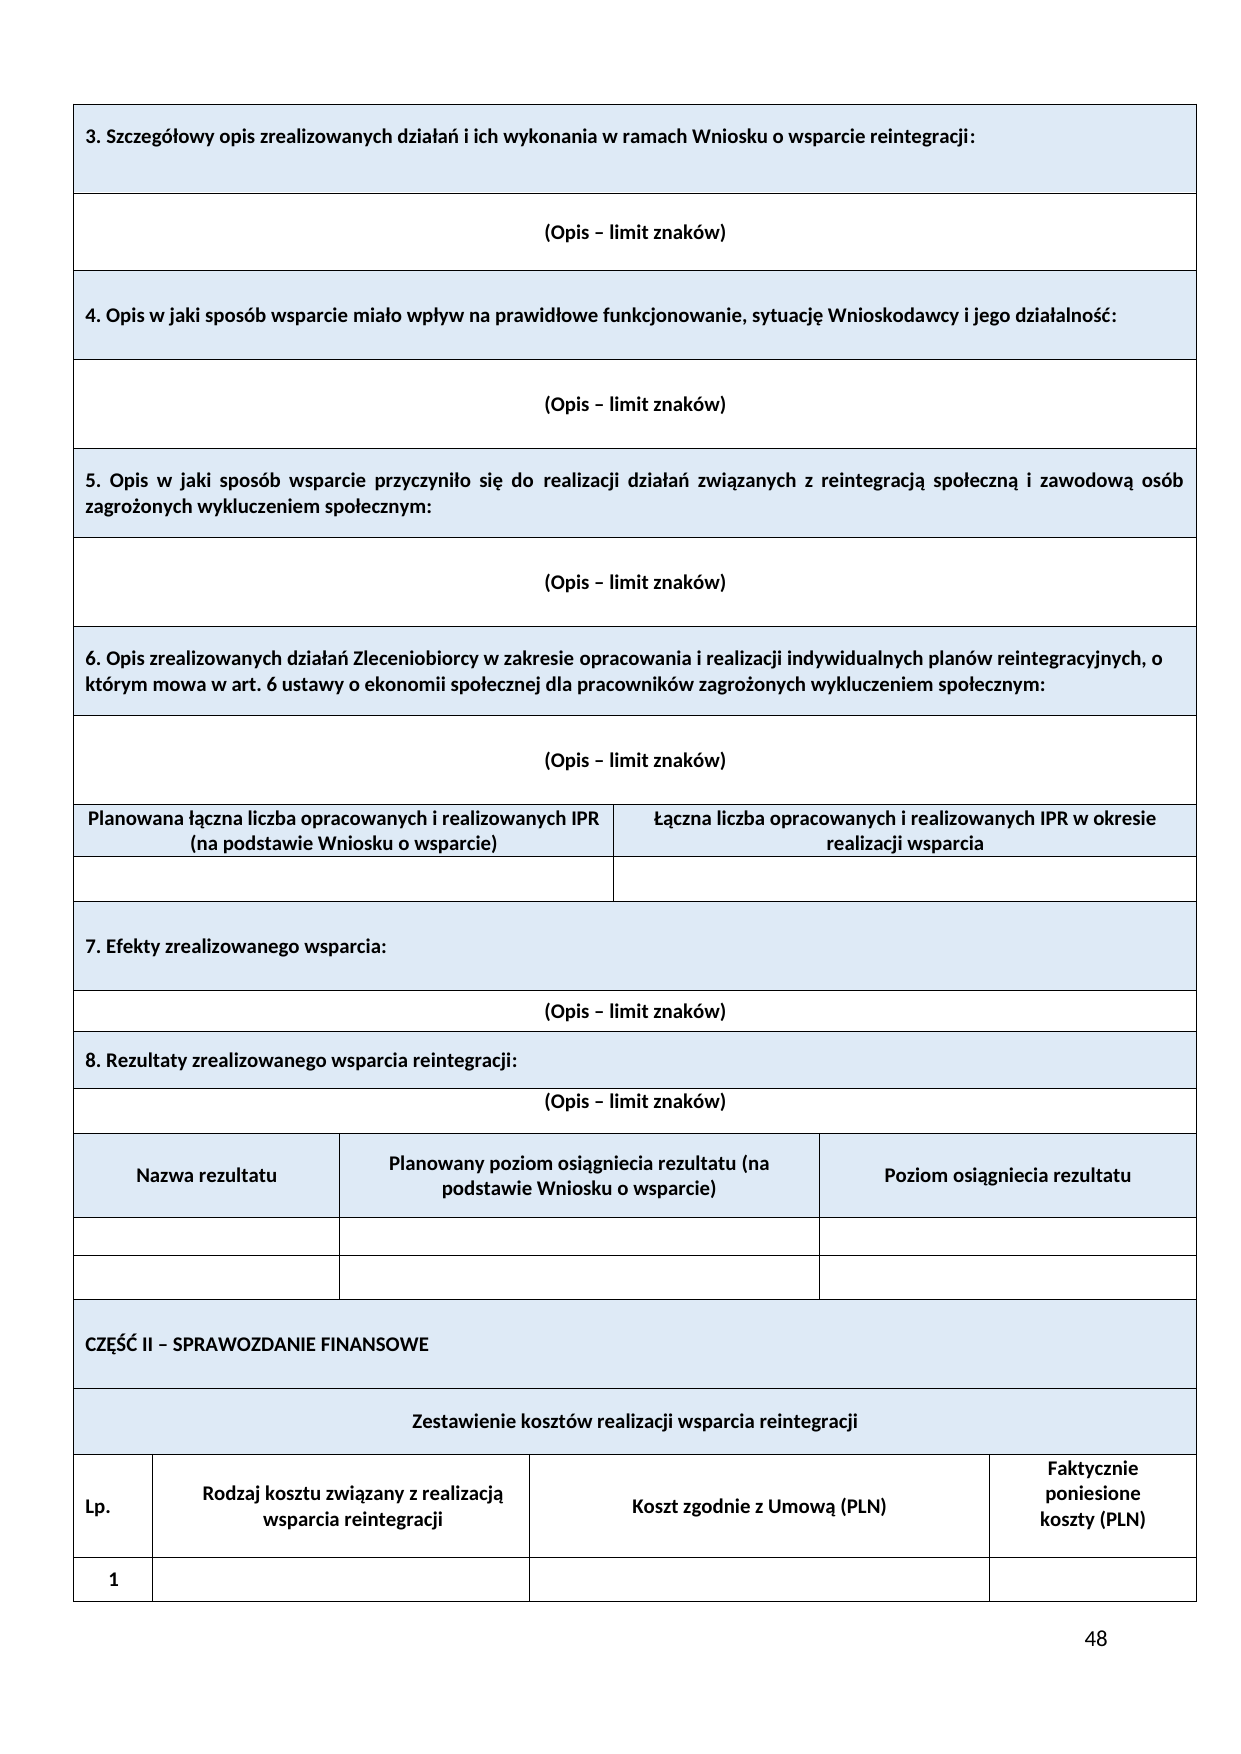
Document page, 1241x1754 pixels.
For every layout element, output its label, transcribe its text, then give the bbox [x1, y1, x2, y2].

table_cell (Opis – limit znaków) [74, 991, 1196, 1031]
table_cell Nazwa rezultatu [74, 1134, 339, 1217]
table_cell [820, 1256, 1196, 1299]
table_cell [990, 1558, 1196, 1601]
table_cell [74, 1256, 339, 1299]
table_cell 4. Opis w jaki sposób wsparcie miało wpływ na prawidłowe funkcjonowanie, sytuację Wnioskodawcy i jego działalność: [74, 271, 1196, 359]
table_cell [153, 1558, 529, 1601]
table_cell 8. Rezultaty zrealizowanego wsparcia reintegracji: [74, 1032, 1196, 1088]
table_cell 1 [74, 1558, 152, 1601]
table_cell [820, 1218, 1196, 1255]
table_cell 6. Opis zrealizowanych działań Zleceniobiorcy w zakresie opracowania i realizacji indywidualnych planów reintegracyjnych, o którym mowa w art. 6 ustawy o ekonomii społecznej dla pracowników zagrożonych wykluczeniem społecznym: [74, 627, 1196, 715]
table_cell Zestawienie kosztów realizacji wsparcia reintegracji [74, 1389, 1196, 1454]
table_cell [530, 1558, 989, 1601]
table_cell [340, 1256, 819, 1299]
table_cell Koszt zgodnie z Umową (PLN) [530, 1455, 989, 1557]
table_cell [614, 857, 1196, 901]
table_cell 5. Opis w jaki sposób wsparcie przyczyniło się do realizacji działań związanych z reintegracją społeczną i zawodową osób zagrożonych wykluczeniem społecznym: [74, 449, 1196, 537]
table_cell Planowana łączna liczba opracowanych i realizowanych IPR (na podstawie Wniosku o wsparcie) [74, 805, 613, 856]
table_cell Rodzaj kosztu związany z realizacją wsparcia reintegracji [153, 1455, 529, 1557]
table_cell [340, 1218, 819, 1255]
table_cell (Opis – limit znaków) [74, 716, 1196, 804]
table_cell [74, 1218, 339, 1255]
table_cell 7. Efekty zrealizowanego wsparcia: [74, 902, 1196, 990]
table_cell Lp. [74, 1455, 152, 1557]
table_cell (Opis – limit znaków) [74, 360, 1196, 448]
table_cell [74, 857, 613, 901]
table_cell (Opis – limit znaków) [74, 538, 1196, 626]
table_header 3. Szczegółowy opis zrealizowanych działań i ich wykonania w ramach Wniosku o wsparcie reintegracji: [74, 105, 1196, 192]
table_cell (Opis – limit znaków) [74, 194, 1196, 270]
table_cell Poziom osiągniecia rezultatu [820, 1134, 1196, 1217]
table_cell (Opis – limit znaków) [74, 1089, 1196, 1133]
table_cell Faktycznie poniesione koszty (PLN) [990, 1455, 1196, 1557]
table_cell Planowany poziom osiągniecia rezultatu (na podstawie Wniosku o wsparcie) [340, 1134, 819, 1217]
table_cell CZĘŚĆ II – SPRAWOZDANIE FINANSOWE [74, 1300, 1196, 1388]
table_cell Łączna liczba opracowanych i realizowanych IPR w okresie realizacji wsparcia [614, 805, 1196, 856]
